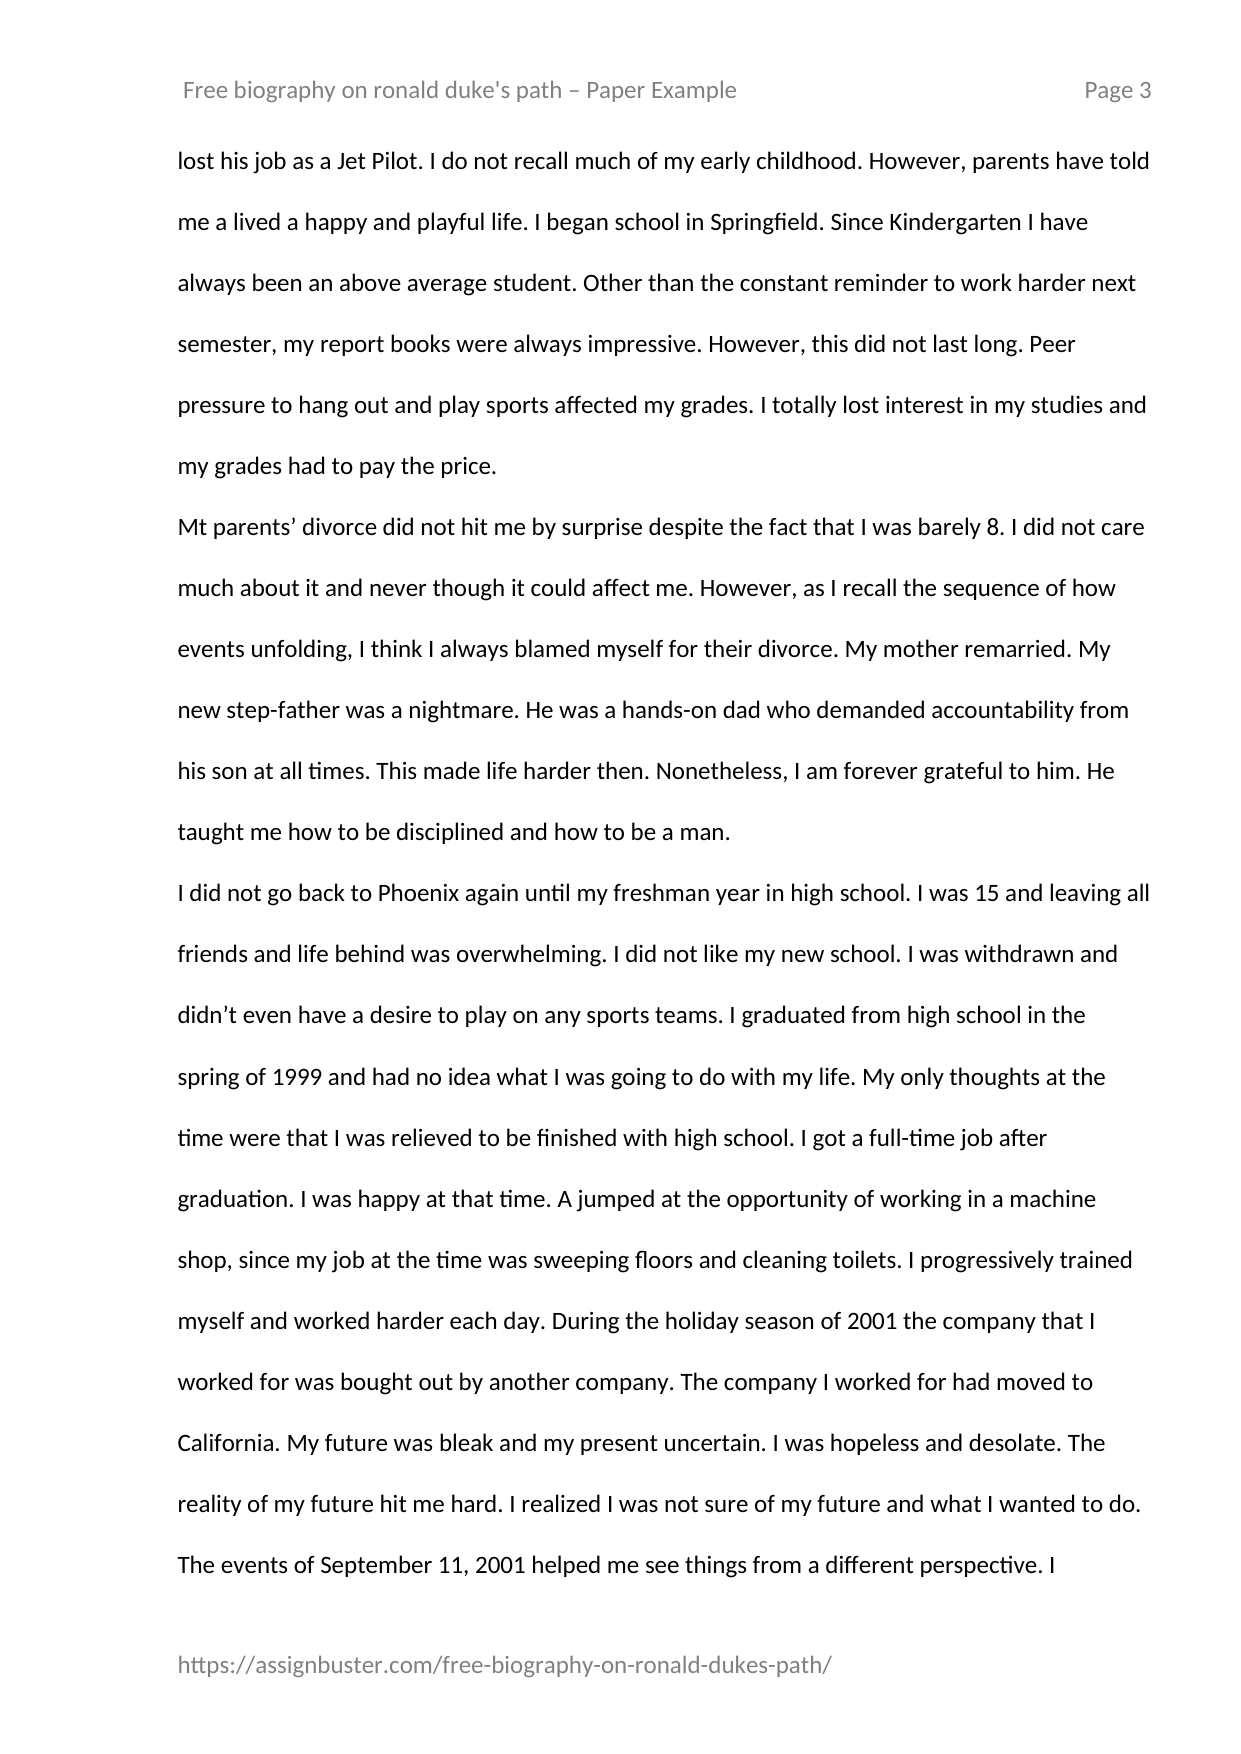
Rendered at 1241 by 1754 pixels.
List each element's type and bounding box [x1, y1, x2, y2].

text [177, 145, 1152, 1579]
